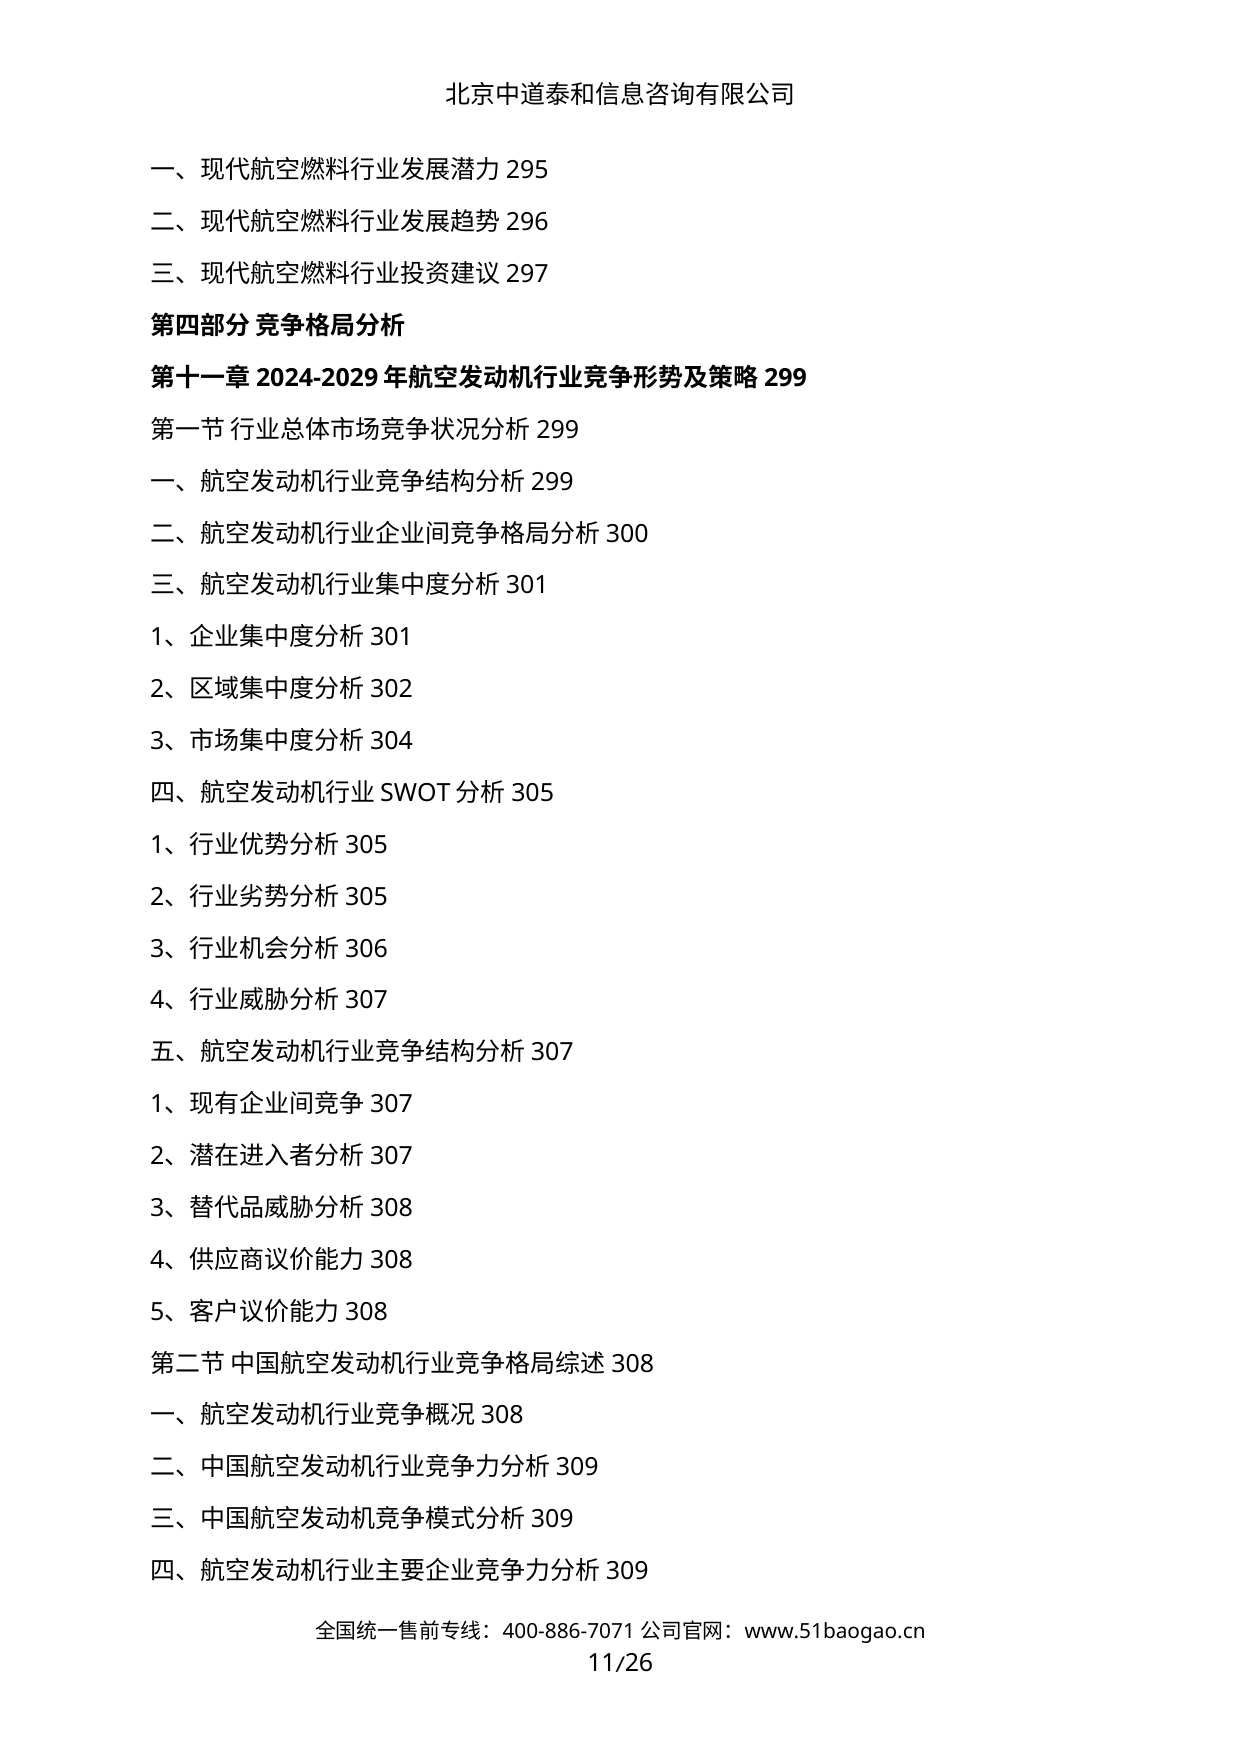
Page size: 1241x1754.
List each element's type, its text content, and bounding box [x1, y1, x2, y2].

text 一、航空发动机行业竞争结构分析 299 [150, 461, 1090, 497]
text 3、行业机会分析 306 [150, 928, 1090, 964]
text 二、中国航空发动机行业竞争力分析 309 [150, 1447, 1090, 1483]
text 五、航空发动机行业竞争结构分析 307 [150, 1032, 1090, 1068]
text 三、中国航空发动机竞争模式分析 309 [150, 1499, 1090, 1535]
text 2、区域集中度分析 302 [150, 669, 1090, 705]
text 3、替代品威胁分析 308 [150, 1187, 1090, 1224]
text 四、航空发动机行业SWOT分析 305 [150, 772, 1090, 809]
text 4、供应商议价能力 308 [150, 1239, 1090, 1276]
text 2、行业劣势分析 305 [150, 876, 1090, 912]
text 二、航空发动机行业企业间竞争格局分析 300 [150, 513, 1090, 549]
text 第一节 行业总体市场竞争状况分析 299 [150, 409, 1090, 446]
text 5、客户议价能力 308 [150, 1291, 1090, 1327]
text 一、航空发动机行业竞争概况 308 [150, 1395, 1090, 1431]
text 第二节 中国航空发动机行业竞争格局综述 308 [150, 1343, 1090, 1379]
text 1、企业集中度分析 301 [150, 617, 1090, 653]
text 1、行业优势分析 305 [150, 824, 1090, 861]
text 二、现代航空燃料行业发展趋势 296 [150, 202, 1090, 238]
text 2、潜在进入者分析 307 [150, 1136, 1090, 1172]
text 一、现代航空燃料行业发展潜力 295 [150, 150, 1090, 186]
text 四、航空发动机行业主要企业竞争力分析 309 [150, 1551, 1090, 1587]
text 三、现代航空燃料行业投资建议 297 [150, 254, 1090, 290]
text 4、行业威胁分析 307 [150, 980, 1090, 1016]
text 第十一章 2024-2029年航空发动机行业竞争形势及策略 299 [150, 357, 1090, 394]
text 1、现有企业间竞争 307 [150, 1084, 1090, 1120]
text 第四部分 竞争格局分析 [150, 306, 1090, 342]
text 3、市场集中度分析 304 [150, 721, 1090, 757]
text 三、航空发动机行业集中度分析 301 [150, 565, 1090, 601]
